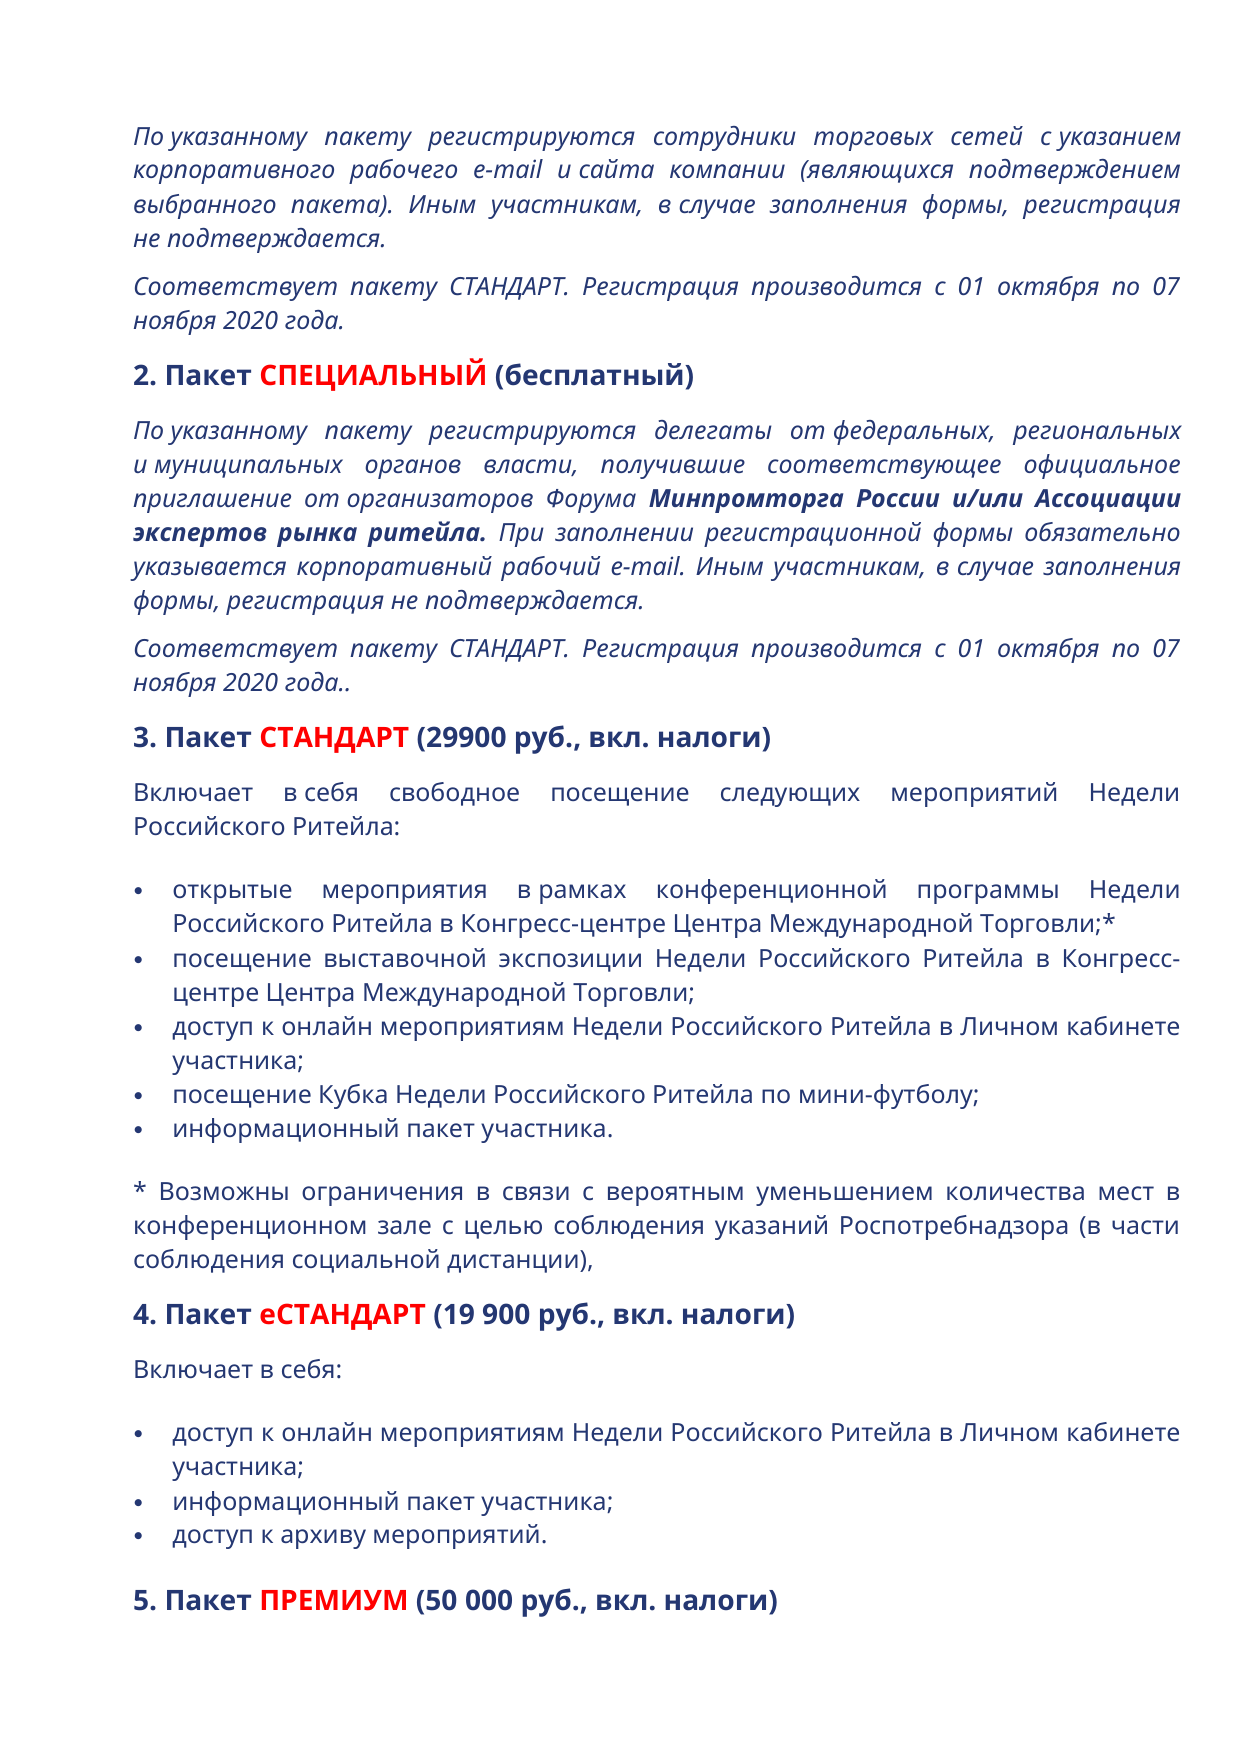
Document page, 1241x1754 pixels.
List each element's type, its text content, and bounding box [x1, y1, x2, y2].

text 2. Пакет СПЕЦИАЛЬНЫЙ (бесплатный) [133, 355, 1181, 394]
text Включает в себя свободное посещение следующих мероприятий Недели Российского Ритейла: [133, 775, 1181, 843]
list доступ к архиву мероприятий. [134, 1517, 1181, 1551]
list информационный пакет участника. [134, 1111, 1181, 1144]
text Соответствует пакету СТАНДАРТ. Регистрация производится с 01 октября по 07 ноября 2020 года. [133, 268, 1181, 337]
text 5. Пакет ПРЕМИУМ (50 000 руб., вкл. налоги) [133, 1580, 1181, 1619]
list посещение Кубка Недели Российского Ритейла по мини-футболу; [134, 1076, 1181, 1111]
text 3. Пакет СТАНДАРТ (29900 руб., вкл. налоги) [133, 718, 1181, 756]
text * Возможны ограничения в связи с вероятным уменьшением количества мест в конференционном зале с целью соблюдения указаний Роспотребнадзора (в части соблюдения социальной дистанции), [133, 1174, 1181, 1276]
text По указанному пакету регистрируются делегаты от федеральных, региональных и муниципальных органов власти, получившие соответствующее официальное приглашение от организаторов Форума Минпромторга России и/или Ассоциации экспертов рынка ритейла. При заполнении регистрационной формы обязательно указывается корпоративный рабочий e-mail. Иным участникам, в случае заполнения формы, регистрация не подтверждается. [133, 412, 1181, 617]
text По указанному пакету регистрируются сотрудники торговых сетей с указанием корпоративного рабочего e-mail и сайта компании (являющихся подтверждением выбранного пакета). Иным участникам, в случае заполнения формы, регистрация не подтверждается. [133, 118, 1181, 254]
text Соответствует пакету СТАНДАРТ. Регистрация производится с 01 октября по 07 ноября 2020 года.. [133, 631, 1181, 699]
list информационный пакет участника; [134, 1483, 1181, 1517]
list посещение выставочной экспозиции Недели Российского Ритейла в Конгресс-центре Центра Международной Торговли; [134, 940, 1181, 1008]
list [134, 1415, 1181, 1483]
list доступ к онлайн мероприятиям Недели Российского Ритейла в Личном кабинете участника; [134, 1008, 1181, 1076]
text 4. Пакет еСТАНДАРТ (19 900 руб., вкл. налоги) [133, 1295, 1181, 1333]
text Включает в себя: [133, 1352, 1181, 1386]
list открытые мероприятия в рамках конференционной программы Недели Российского Ритейла в Конгресс-центре Центра Международной Торговли;* [134, 872, 1181, 940]
